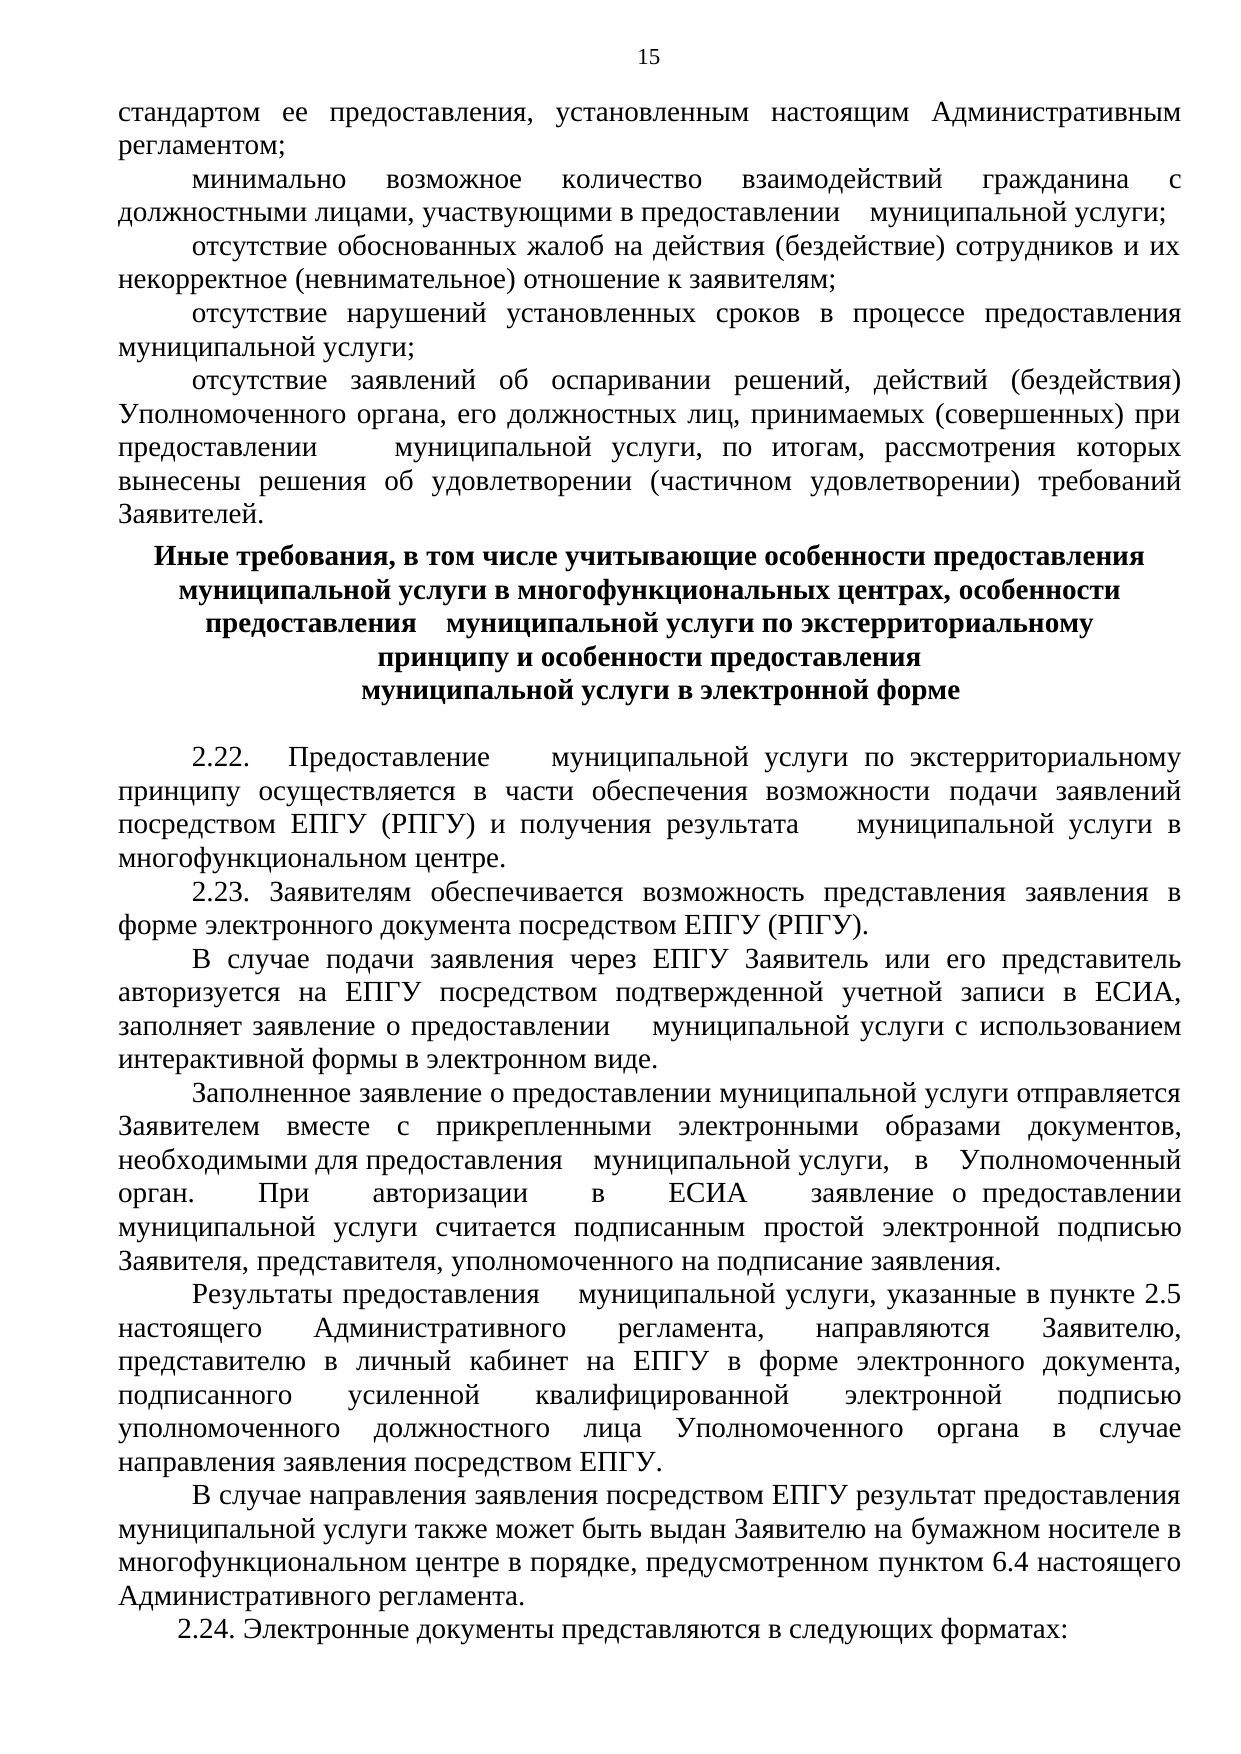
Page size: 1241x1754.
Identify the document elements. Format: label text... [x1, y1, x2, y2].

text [118, 94, 1182, 161]
text отсутствие нарушений установленных сроков в процессе предоставления муниципальной услуги; [118, 295, 1182, 362]
list Заявителям обеспечивается возможность представления заявления в форме электронного документа посредством ЕПГУ (РПГУ). [118, 874, 1181, 941]
list Предоставление муниципальной услуги по экстерриториальному принципу осуществляется в части обеспечения возможности подачи заявлений посредством ЕПГУ (РПГУ) и получения результата муниципальной услуги в многофункциональном центре. [118, 739, 1181, 874]
text В случае направления заявления посредством ЕПГУ результат предоставления муниципальной услуги также может быть выдан Заявителю на бумажном носителе в многофункциональном центре в порядке, предусмотренном пунктом 6.4 настоящего Административного регламента. [118, 1477, 1181, 1612]
text Результаты предоставления муниципальной услуги, указанные в пункте 2.5 настоящего Административного регламента, направляются Заявителю, представителю в личный кабинет на ЕПГУ в форме электронного документа, подписанного усиленной квалифицированной электронной подписью уполномоченного должностного лица Уполномоченного органа в случае направления заявления посредством ЕПГУ. [118, 1276, 1182, 1477]
text отсутствие заявлений об оспаривании решений, действий (бездействия) Уполномоченного органа, его должностных лиц, принимаемых (совершенных) при предоставлении муниципальной услуги, по итогам, рассмотрения которых вынесены решения об удовлетворении (частичном удовлетворении) требований Заявителей. [118, 362, 1181, 530]
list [177, 1612, 1069, 1645]
text В случае подачи заявления через ЕПГУ Заявитель или его представитель авторизуется на ЕПГУ посредством подтвержденной учетной записи в ЕСИА, заполняет заявление о предоставлении муниципальной услуги с использованием интерактивной формы в электронном виде. [118, 941, 1182, 1075]
text Заполненное заявление о предоставлении муниципальной услуги отправляется Заявителем вместе с прикрепленными электронными образами документов, необходимыми для предоставления муниципальной услуги, в Уполномоченный орган. При авторизации в ЕСИА заявление о предоставлении муниципальной услуги считается подписанным простой электронной подписью Заявителя, представителя, уполномоченного на подписание заявления. [118, 1075, 1182, 1276]
text минимально возможное количество взаимодействий гражданина с должностными лицами, участвующими в предоставлении муниципальной услуги; [118, 161, 1182, 228]
text отсутствие обоснованных жалоб на действия (бездействие) сотрудников и их некорректное (невнимательное) отношение к заявителям; [118, 228, 1181, 295]
subtitle Иные требования, в том числе учитывающие особенности предоставления муниципальной услуги в многофункциональных центрах, особенности предоставления муниципальной услуги по экстерриториальному принципу и особенности предоставления [138, 538, 1161, 673]
text муниципальной услуги в электронной форме [127, 673, 1173, 706]
